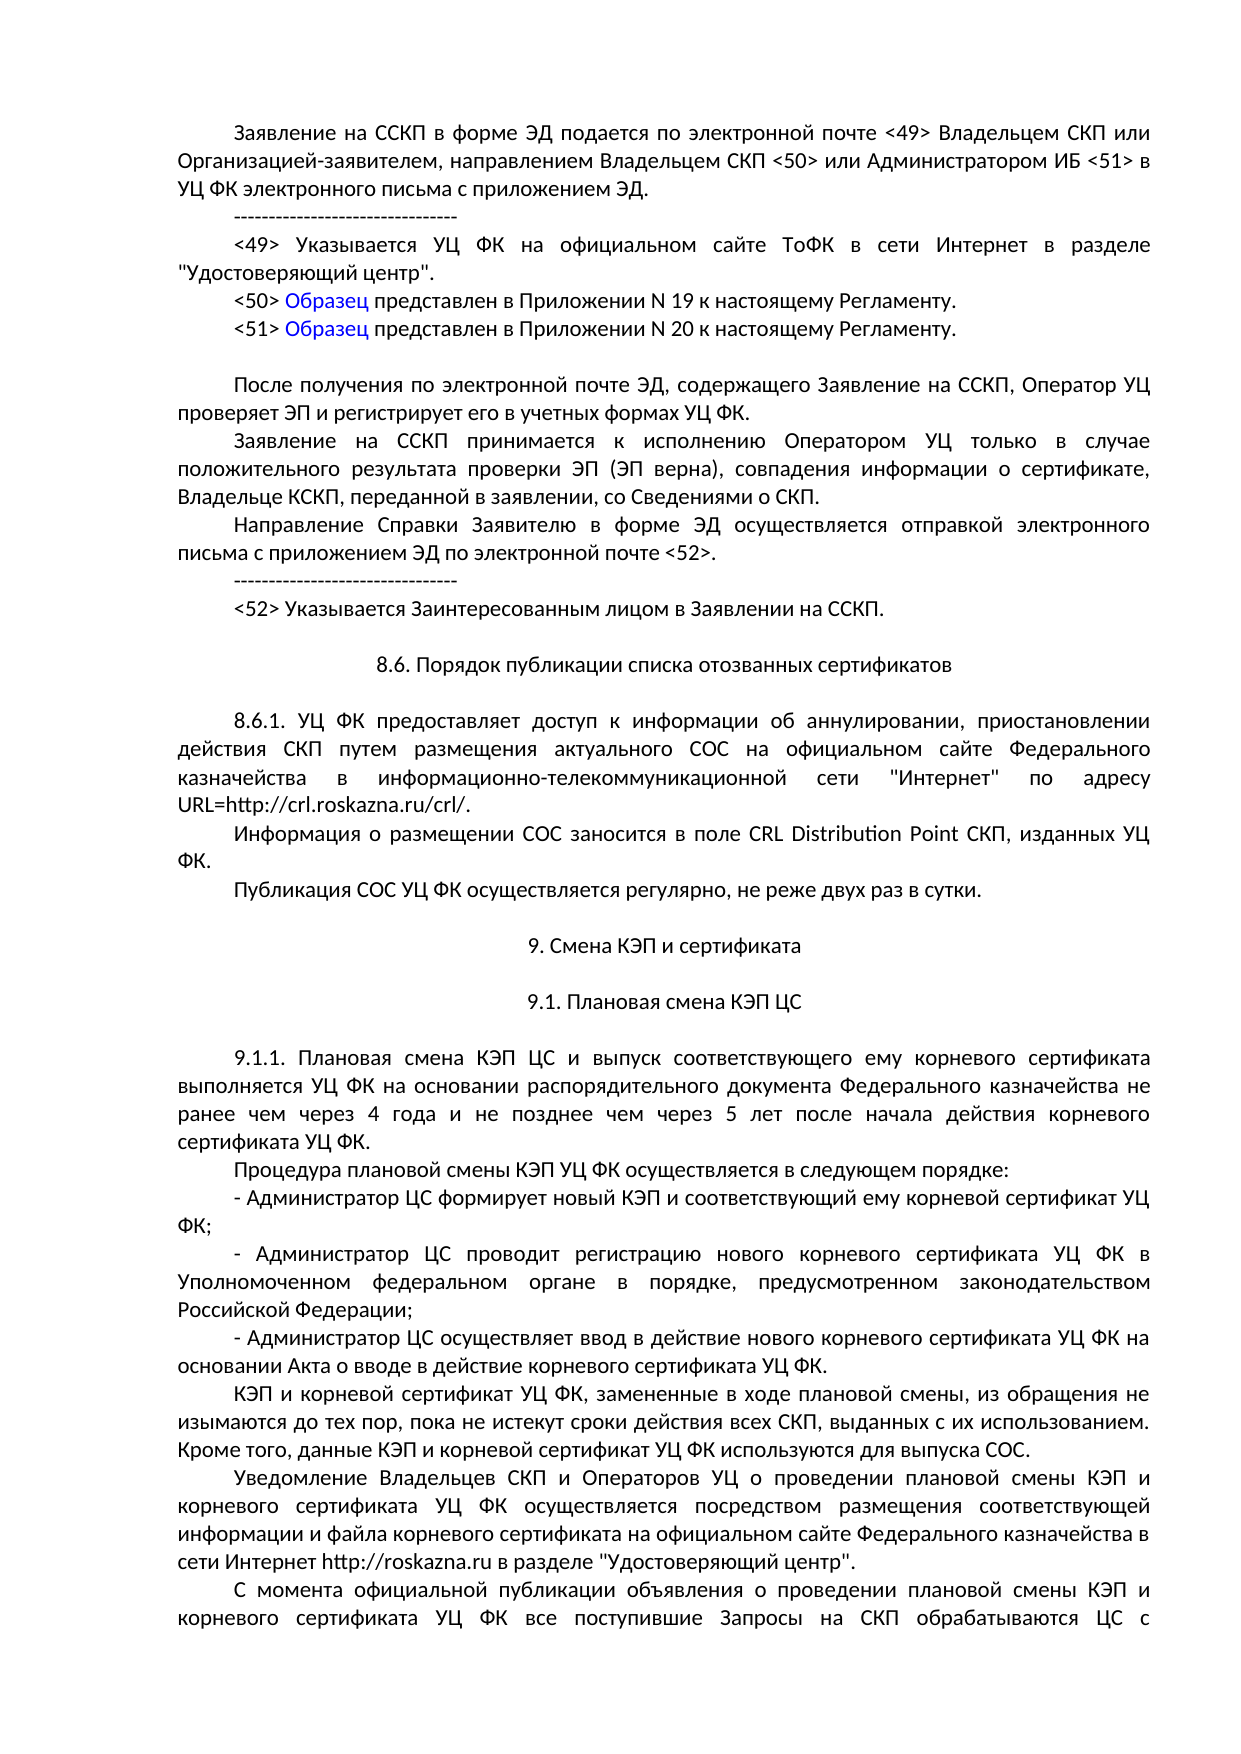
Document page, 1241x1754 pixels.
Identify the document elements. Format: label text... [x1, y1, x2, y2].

text 9. Смена КЭП и сертификата [177, 931, 1152, 959]
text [177, 1575, 1152, 1631]
text После получения по электронной почте ЭД, содержащего Заявление на ССКП, Оператор УЦ проверяет ЭП и регистрирует его в учетных формах УЦ ФК. [177, 370, 1152, 426]
text 8.6.1. УЦ ФК предоставляет доступ к информации об аннулировании, приостановлении действия СКП путем размещения актуального СОС на официальном сайте Федерального казначейства в информационно-телекоммуникационной сети "Интернет" по адресу URL=http://crl.roskazna.ru/crl/. [177, 707, 1152, 819]
text 8.6. Порядок публикации списка отозванных сертификатов [177, 651, 1152, 678]
text Процедура плановой смены КЭП УЦ ФК осуществляется в следующем порядке: [177, 1155, 1152, 1183]
text Публикация СОС УЦ ФК осуществляется регулярно, не реже двух раз в сутки. [177, 875, 1152, 903]
text <49> Указывается УЦ ФК на официальном сайте ТоФК в сети Интернет в разделе "Удостоверяющий центр". [177, 230, 1152, 286]
text <51> Образец представлен в Приложении N 20 к настоящему Регламенту. [177, 314, 1152, 342]
text <52> Указывается Заинтересованным лицом в Заявлении на ССКП. [177, 594, 1152, 622]
text 9.1.1. Плановая смена КЭП ЦС и выпуск соответствующего ему корневого сертификата выполняется УЦ ФК на основании распорядительного документа Федерального казначейства не ранее чем через 4 года и не позднее чем через 5 лет после начала действия корневого сертификата УЦ ФК. [177, 1043, 1152, 1155]
text Заявление на ССКП принимается к исполнению Оператором УЦ только в случае положительного результата проверки ЭП (ЭП верна), совпадения информации о сертификате, Владельце КСКП, переданной в заявлении, со Сведениями о СКП. [177, 426, 1152, 510]
text Заявление на ССКП в форме ЭД подается по электронной почте <49> Владельцем СКП или Организацией-заявителем, направлением Владельцем СКП <50> или Администратором ИБ <51> в УЦ ФК электронного письма с приложением ЭД. [177, 118, 1152, 202]
text КЭП и корневой сертификат УЦ ФК, замененные в ходе плановой смены, из обращения не изымаются до тех пор, пока не истекут сроки действия всех СКП, выданных с их использованием. Кроме того, данные КЭП и корневой сертификат УЦ ФК используются для выпуска СОС. [177, 1379, 1152, 1463]
text Уведомление Владельцев СКП и Операторов УЦ о проведении плановой смены КЭП и корневого сертификата УЦ ФК осуществляется посредством размещения соответствующей информации и файла корневого сертификата на официальном сайте Федерального казначейства в сети Интернет http://roskazna.ru в разделе "Удостоверяющий центр". [177, 1463, 1152, 1575]
text -------------------------------- [177, 566, 1152, 594]
text Информация о размещении СОС заносится в поле CRL Distribution Point СКП, изданных УЦ ФК. [177, 819, 1152, 875]
text - Администратор ЦС проводит регистрацию нового корневого сертификата УЦ ФК в Уполномоченном федеральном органе в порядке, предусмотренном законодательством Российской Федерации; [177, 1239, 1152, 1323]
text <50> Образец представлен в Приложении N 19 к настоящему Регламенту. [177, 286, 1152, 314]
text - Администратор ЦС формирует новый КЭП и соответствующий ему корневой сертификат УЦ ФК; [177, 1183, 1152, 1239]
text -------------------------------- [177, 202, 1152, 230]
text - Администратор ЦС осуществляет ввод в действие нового корневого сертификата УЦ ФК на основании Акта о вводе в действие корневого сертификата УЦ ФК. [177, 1323, 1152, 1379]
text Направление Справки Заявителю в форме ЭД осуществляется отправкой электронного письма с приложением ЭД по электронной почте <52>. [177, 510, 1152, 566]
text 9.1. Плановая смена КЭП ЦС [177, 987, 1152, 1015]
